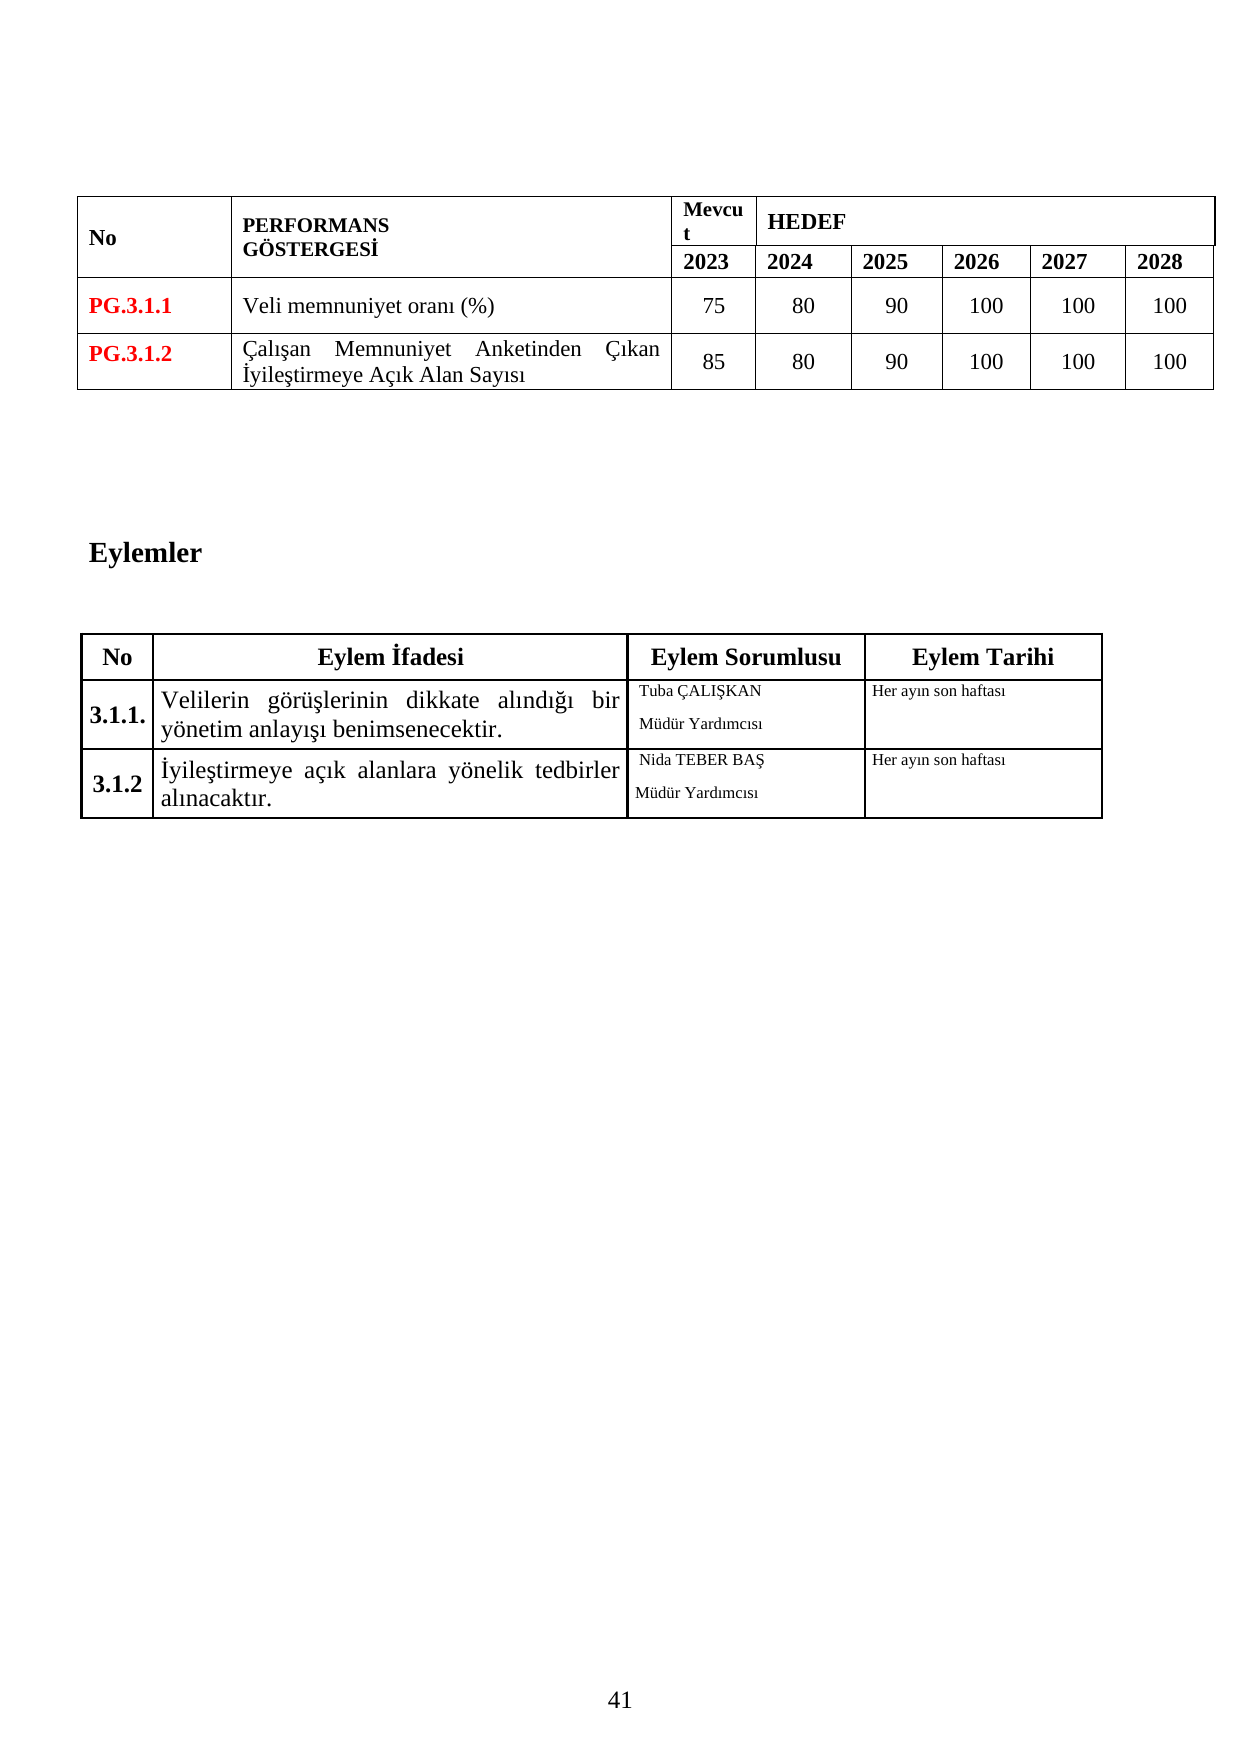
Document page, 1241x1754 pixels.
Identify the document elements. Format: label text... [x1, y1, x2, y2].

table_header Eylem Sorumlusu [629, 635, 864, 679]
table_cell 85 [672, 334, 755, 388]
table_cell 80 [756, 278, 851, 333]
table_cell 100 [943, 278, 1030, 333]
table_header No [78, 197, 231, 277]
table_header PERFORMANS GÖSTERGESİ [232, 197, 671, 277]
table_header HEDEF [757, 197, 1214, 245]
table_cell 3.1.2 [83, 750, 152, 817]
table_cell 100 [1126, 278, 1213, 333]
table_cell Nida TEBER BAŞ Müdür Yardımcısı [629, 750, 864, 817]
table_header Eylem Tarihi [866, 635, 1101, 679]
table_cell Her ayın son haftası [866, 681, 1101, 748]
table_cell 100 [1126, 334, 1213, 388]
table_cell 90 [852, 334, 942, 388]
text Eylemler [89, 535, 1152, 569]
table_header Eylem İfadesi [154, 635, 626, 679]
table_cell 2024 [756, 246, 851, 277]
table_cell 2025 [852, 246, 942, 277]
table_cell 2027 [1031, 246, 1125, 277]
table_header Mevcut [672, 197, 756, 245]
table_cell 90 [852, 278, 942, 333]
table_cell Her ayın son haftası [866, 750, 1101, 817]
table_cell 2026 [943, 246, 1030, 277]
table_cell Çalışan Memnuniyet Anketinden Çıkan İyileştirmeye Açık Alan Sayısı [232, 334, 671, 388]
table_cell Tuba ÇALIŞKAN Müdür Yardımcısı [629, 681, 864, 748]
table_cell Velilerin görüşlerinin dikkate alındığı bir yönetim anlayışı benimsenecektir. [154, 681, 626, 748]
table_cell İyileştirmeye açık alanlara yönelik tedbirler alınacaktır. [154, 750, 626, 817]
table_cell 3.1.1. [83, 681, 152, 748]
table_cell 2023 [672, 246, 755, 277]
table_header No [83, 635, 152, 679]
table_cell 80 [756, 334, 851, 388]
table_cell Veli memnuniyet oranı (%) [232, 278, 671, 333]
table_cell 75 [672, 278, 755, 333]
table_cell 100 [943, 334, 1030, 388]
table_cell PG.3.1.2 [78, 334, 231, 388]
table_cell 100 [1031, 278, 1125, 333]
table_cell 2028 [1126, 246, 1213, 277]
table_cell PG.3.1.1 [78, 278, 231, 333]
table_cell 100 [1031, 334, 1125, 388]
